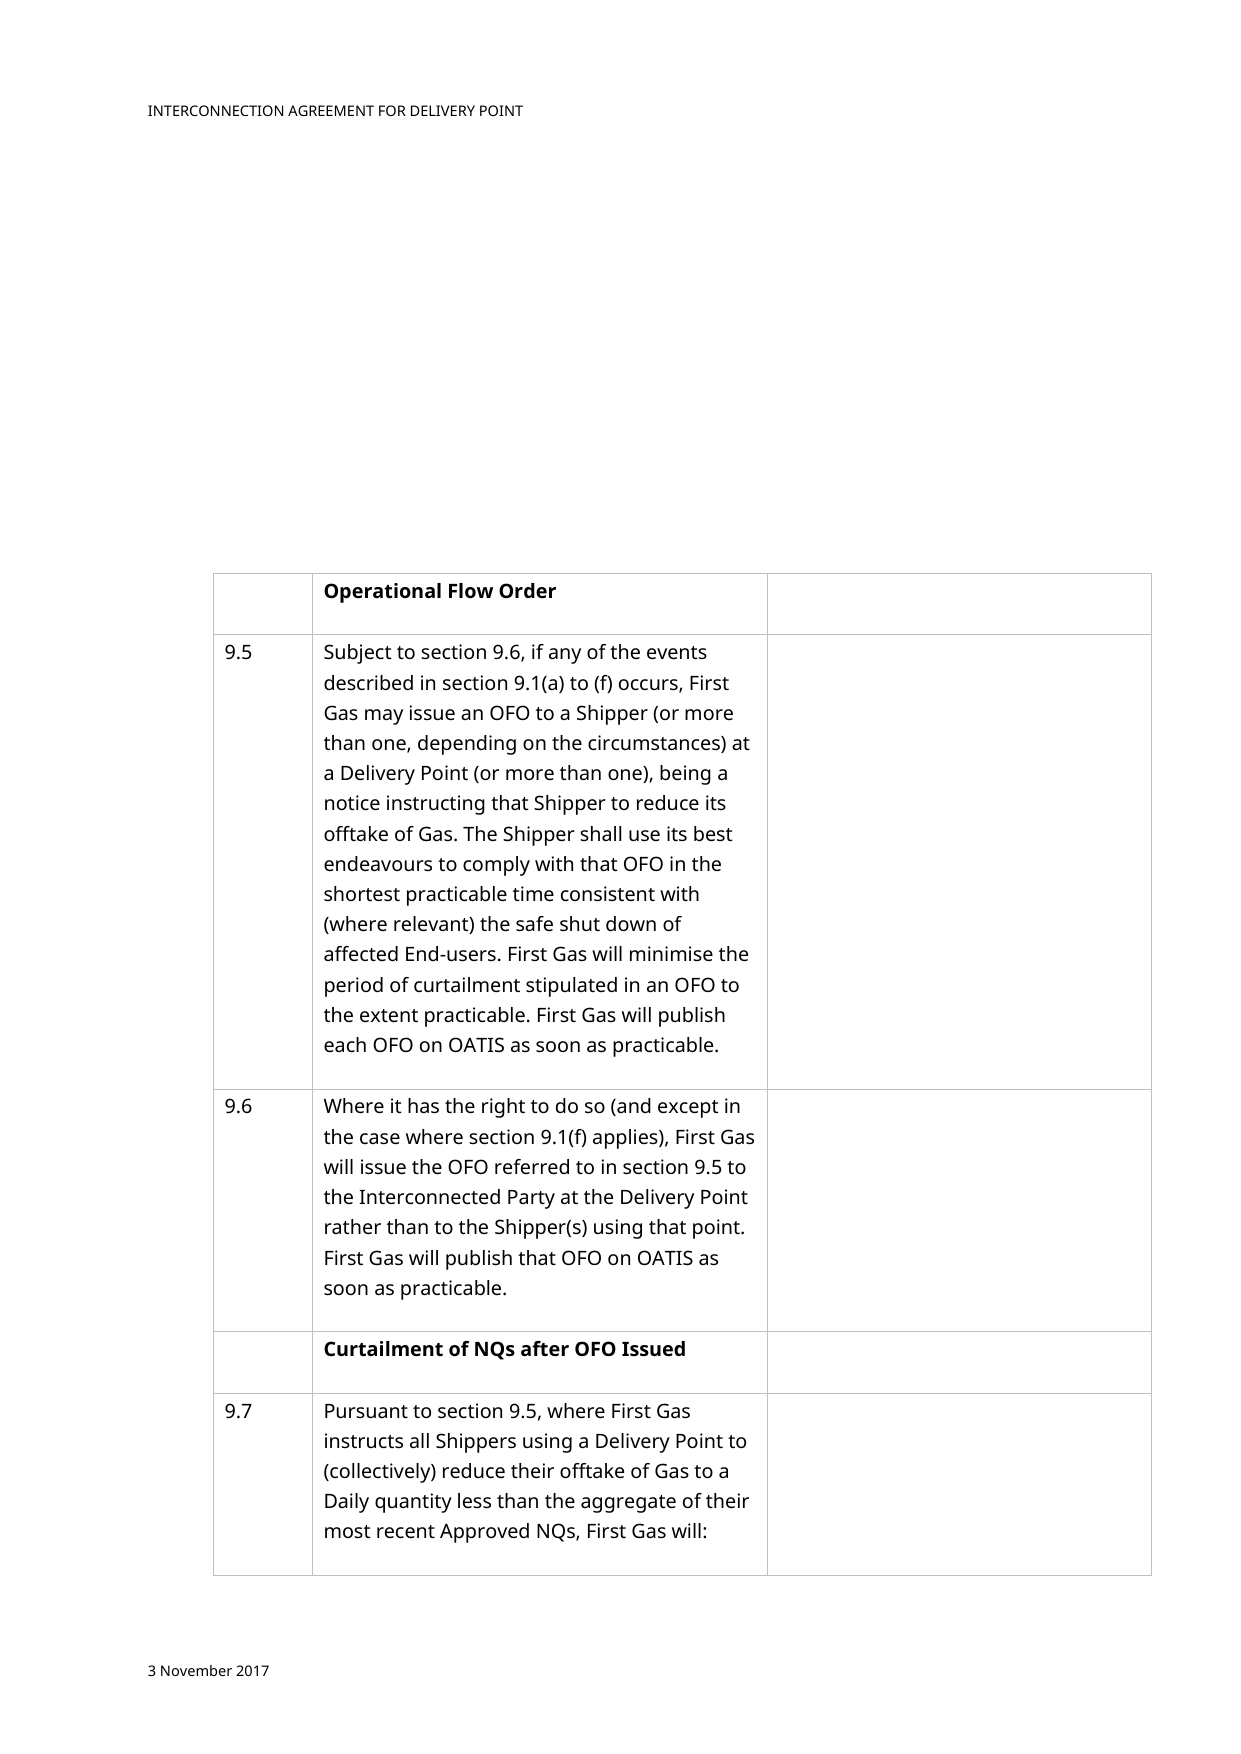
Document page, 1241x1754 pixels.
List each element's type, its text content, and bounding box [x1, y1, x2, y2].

table_cell [768, 1394, 1151, 1575]
table_cell Where it has the right to do so (and except in the case where section 9.1(f) applies), First Gas will issue the OFO referred to in section 9.5 to the Interconnected Party at the Delivery Point rather than to the Shipper(s) using that point. First Gas will publish that OFO on OATIS as soon as practicable. [313, 1090, 767, 1331]
table_cell [214, 1332, 312, 1393]
table_cell Operational Flow Order [313, 574, 767, 634]
table_cell [768, 1332, 1151, 1393]
table_cell [768, 574, 1151, 634]
table_cell 9.6 [214, 1090, 312, 1331]
table_cell Curtailment of NQs after OFO Issued [313, 1332, 767, 1393]
table_cell 9.5 [214, 635, 312, 1088]
table_cell Pursuant to section 9.5, where First Gas instructs all Shippers using a Delivery Point to (collectively) reduce their offtake of Gas to a Daily quantity less than the aggregate of their most recent Approved NQs, First Gas will: [313, 1394, 767, 1575]
table_cell [768, 635, 1151, 1088]
table_cell [214, 574, 312, 634]
table_cell Subject to section 9.6, if any of the events described in section 9.1(a) to (f) occurs, First Gas may issue an OFO to a Shipper (or more than one, depending on the circumstances) at a Delivery Point (or more than one), being a notice instructing that Shipper to reduce its offtake of Gas. The Shipper shall use its best endeavours to comply with that OFO in the shortest practicable time consistent with (where relevant) the safe shut down of affected End-users. First Gas will minimise the period of curtailment stipulated in an OFO to the extent practicable. First Gas will publish each OFO on OATIS as soon as practicable. [313, 635, 767, 1088]
table_cell 9.7 [214, 1394, 312, 1575]
table_cell [768, 1090, 1151, 1331]
